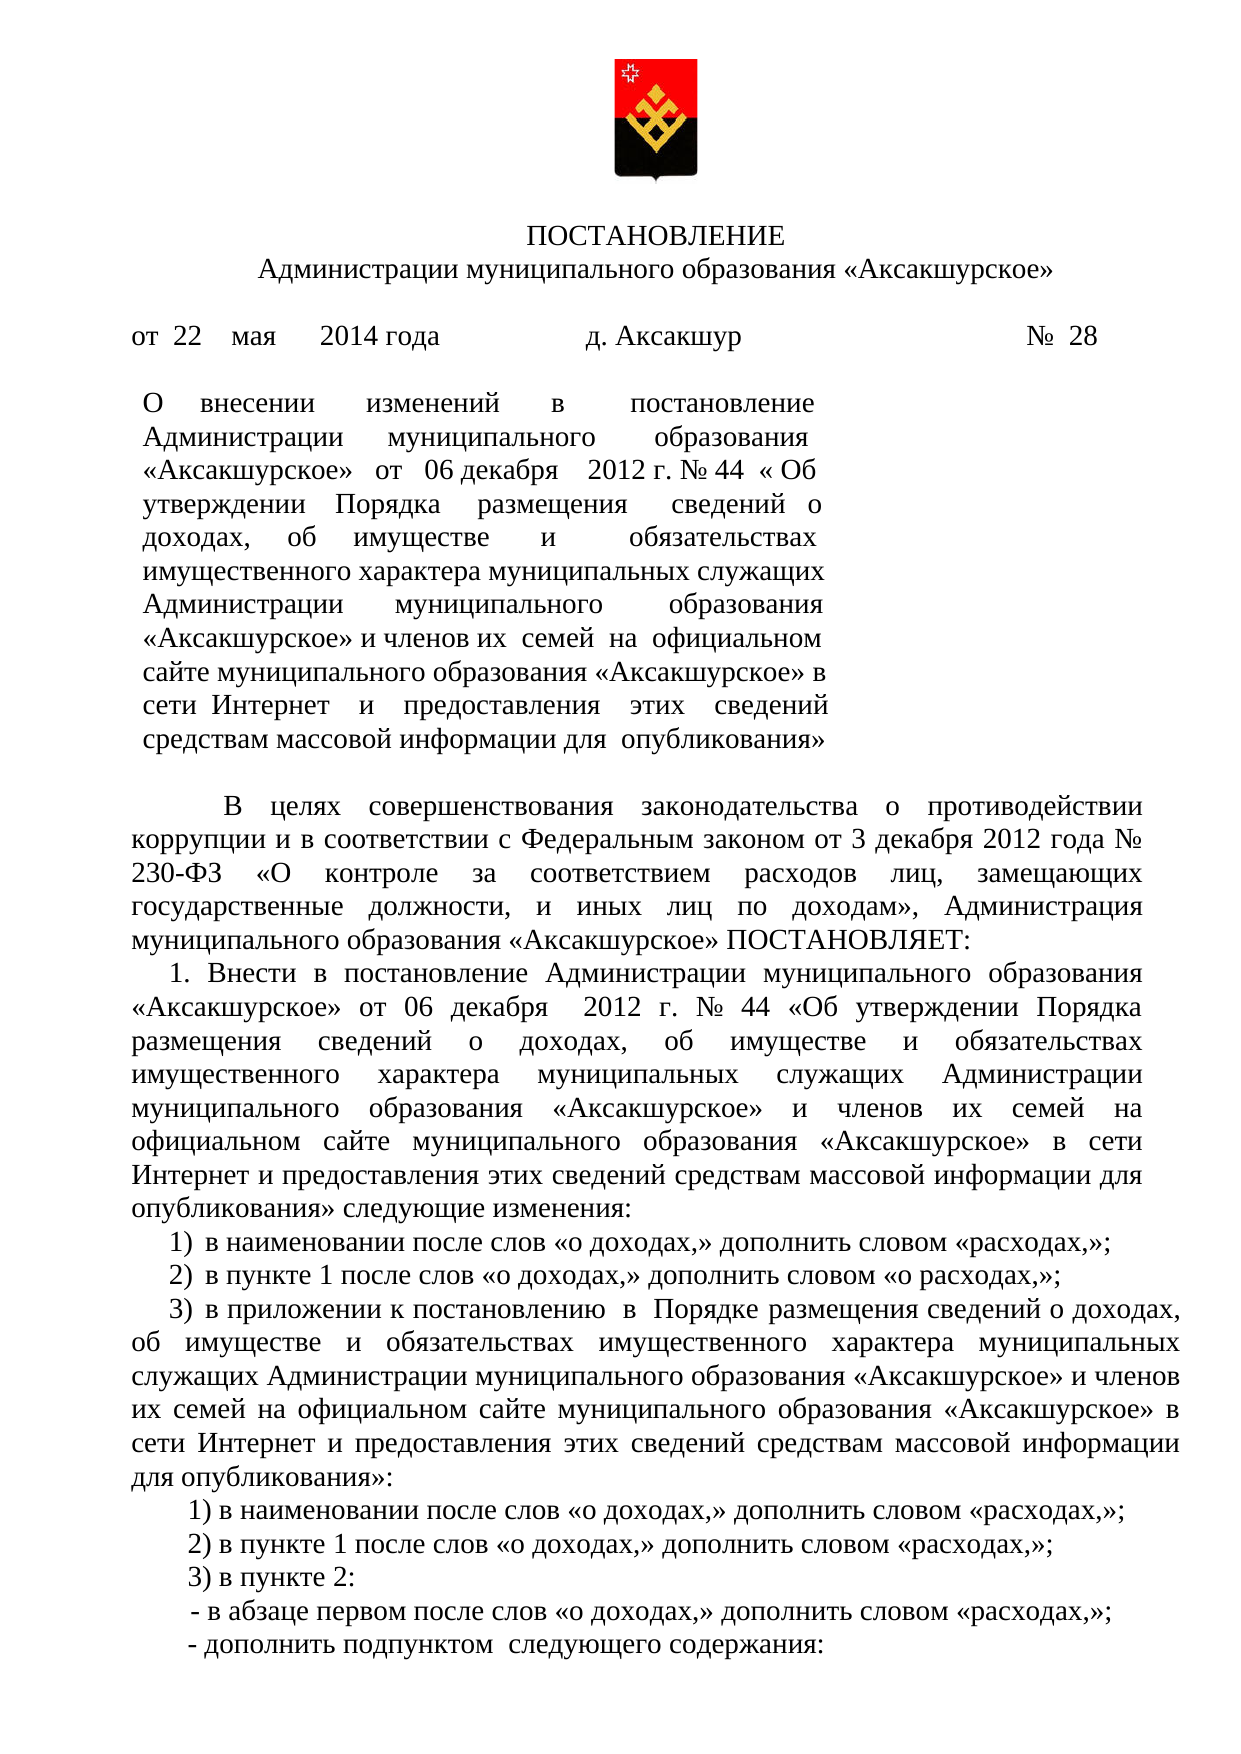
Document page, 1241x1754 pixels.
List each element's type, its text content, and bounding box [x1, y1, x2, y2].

text от 22 мая 2014 года д. Аксакшур № 28 [131, 318, 1168, 352]
table_header О внесении изменений в постановление Администрации муниципального образования «Аксакшурское» от 06 декабря 2012 г. № 44 « Об утверждении Порядка размещения сведений о доходах, об имуществе и обязательствах имущественного характера муниципальных служащих Администрации муниципального образования «Аксакшурское» и членов их семей на официальном сайте муниципального образования «Аксакшурское» в сети Интернет и предоставления этих сведений средствам массовой информации для опубликования» [131, 385, 847, 754]
text - дополнить подпунктом следующего содержания: [187, 1626, 1181, 1660]
list в пункте 1 после слов «о доходах,» дополнить словом «о расходах,»; [131, 1257, 1181, 1291]
text - в абзаце первом после слов «о доходах,» дополнить словом «расходах,»; [131, 1593, 1181, 1626]
text В целях совершенствования законодательства о противодействии коррупции и в соответствии с Федеральным законом от 3 декабря 2012 года № 230-ФЗ «О контроле за соответствием расходов лиц, замещающих государственные должности, и иных лиц по доходам», Администрация муниципального образования «Аксакшурское» ПОСТАНОВЛЯЕТ: [131, 788, 1143, 956]
text 1) в наименовании после слов «о доходах,» дополнить словом «расходах,»; [146, 1492, 1181, 1526]
text 2) в пункте 1 после слов «о доходах,» дополнить словом «расходах,»; [187, 1526, 1181, 1559]
text 1. Внести в постановление Администрации муниципального образования «Аксакшурское» от 06 декабря 2012 г. № 44 «Об утверждении Порядка размещения сведений о доходах, об имуществе и обязательствах имущественного характера муниципальных служащих Администрации муниципального образования «Аксакшурское» и членов их семей на официальном сайте муниципального образования «Аксакшурское» в сети Интернет и предоставления этих сведений средствам массовой информации для опубликования» следующие изменения: [131, 956, 1143, 1224]
text 3) в пункте 2: [187, 1559, 1181, 1593]
picture [614, 59, 698, 184]
text Администрации муниципального образования «Аксакшурское» [143, 251, 1168, 285]
text ПОСТАНОВЛЕНИЕ [143, 218, 1168, 251]
list в наименовании после слов «о доходах,» дополнить словом «расходах,»; [131, 1224, 1181, 1257]
list в приложении к постановлению в Порядке размещения сведений о доходах, об имуществе и обязательствах имущественного характера муниципальных служащих Администрации муниципального образования «Аксакшурское» и членов их семей на официальном сайте муниципального образования «Аксакшурское» в сети Интернет и предоставления этих сведений средствам массовой информации для опубликования»: [131, 1291, 1181, 1492]
